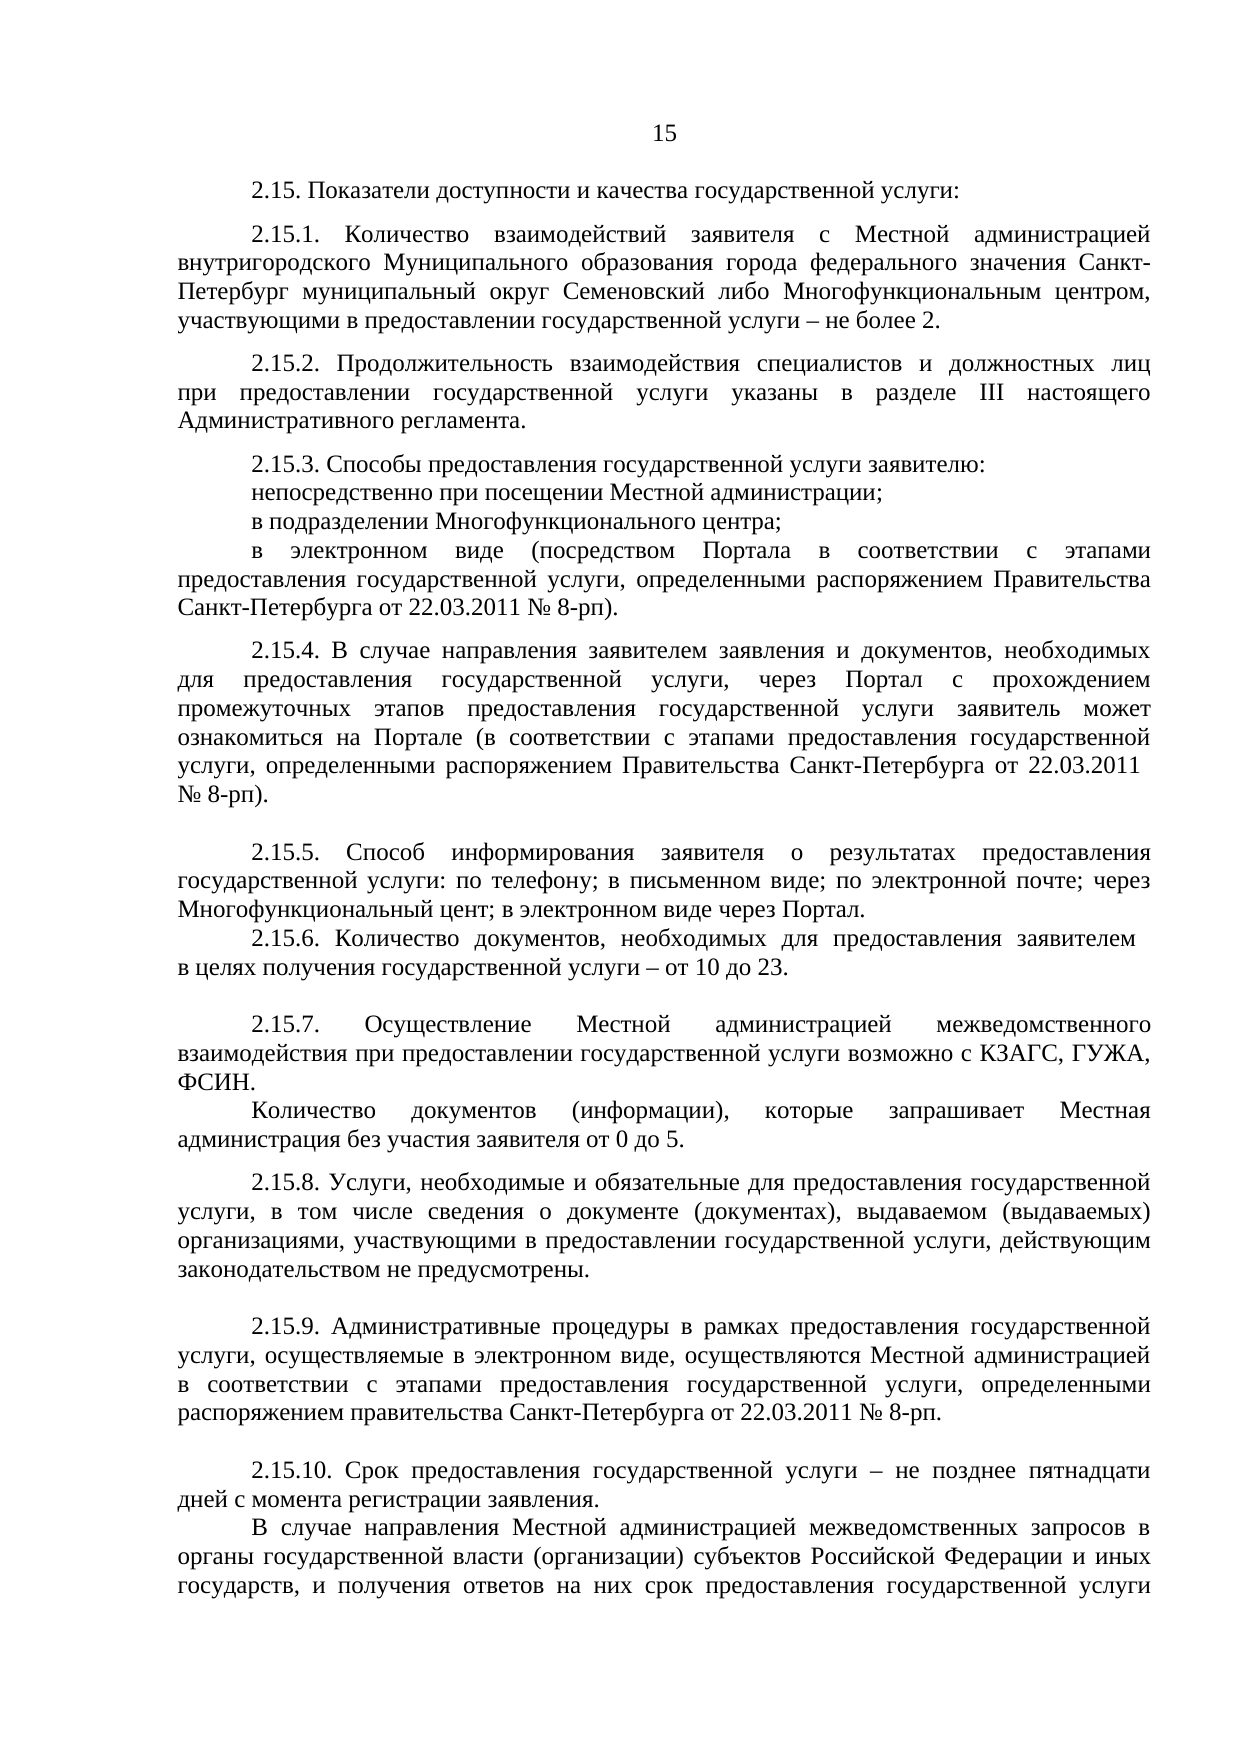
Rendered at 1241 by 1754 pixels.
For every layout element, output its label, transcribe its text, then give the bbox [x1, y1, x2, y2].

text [177, 1512, 1152, 1599]
text 2.15.6. Количество документов, необходимых для предоставления заявителем в целях получения государственной услуги – от 10 до 23. [177, 923, 1152, 981]
text 2.15.5. Способ информирования заявителя о результатах предоставления государственной услуги: по телефону; в письменном виде; по электронной почте; через Многофункциональный цент; в электронном виде через Портал. [177, 837, 1152, 923]
text 2.15.4. В случае направления заявителем заявления и документов, необходимых для предоставления государственной услуги, через Портал с прохождением промежуточных этапов предоставления государственной услуги заявитель может ознакомиться на Портале (в соответствии с этапами предоставления государственной услуги, определенными распоряжением Правительства Санкт-Петербурга от 22.03.2011 № 8-рп). [177, 636, 1152, 808]
text 2.15.9. Административные процедуры в рамках предоставления государственной услуги, осуществляемые в электронном виде, осуществляются Местной администрацией в соответствии с этапами предоставления государственной услуги, определенными распоряжением правительства Санкт-Петербурга от 22.03.2011 № 8-рп. [177, 1311, 1152, 1426]
text 2.15.10. Срок предоставления государственной услуги – не позднее пятнадцати дней с момента регистрации заявления. [177, 1455, 1152, 1512]
text 2.15.7. Осуществление Местной администрацией межведомственного взаимодействия при предоставлении государственной услуги возможно с КЗАГС, ГУЖА, ФСИН. [177, 1009, 1152, 1096]
text непосредственно при посещении Местной администрации; [177, 477, 1152, 506]
text 2.15. Показатели доступности и качества государственной услуги: [177, 176, 1152, 204]
text Количество документов (информации), которые запрашивает Местная администрация без участия заявителя от 0 до 5. [177, 1096, 1152, 1153]
text 2.15.8. Услуги, необходимые и обязательные для предоставления государственной услуги, в том числе сведения о документе (документах), выдаваемом (выдаваемых) организациями, участвующими в предоставлении государственной услуги, действующим законодательством не предусмотрены. [177, 1167, 1152, 1282]
text в подразделении Многофункционального центра; [177, 506, 1152, 535]
text 2.15.3. Способы предоставления государственной услуги заявителю: [177, 449, 1152, 477]
text в электронном виде (посредством Портала в соответствии с этапами предоставления государственной услуги, определенными распоряжением Правительства Санкт-Петербурга от 22.03.2011 № 8-рп). [177, 535, 1152, 621]
text 2.15.1. Количество взаимодействий заявителя с Местной администрацией внутригородского Муниципального образования города федерального значения Санкт-Петербург муниципальный округ Семеновский либо Многофункциональным центром, участвующими в предоставлении государственной услуги – не более 2. [177, 219, 1152, 334]
text 2.15.2. Продолжительность взаимодействия специалистов и должностных лиц при предоставлении государственной услуги указаны в разделе III настоящего Административного регламента. [177, 348, 1152, 434]
